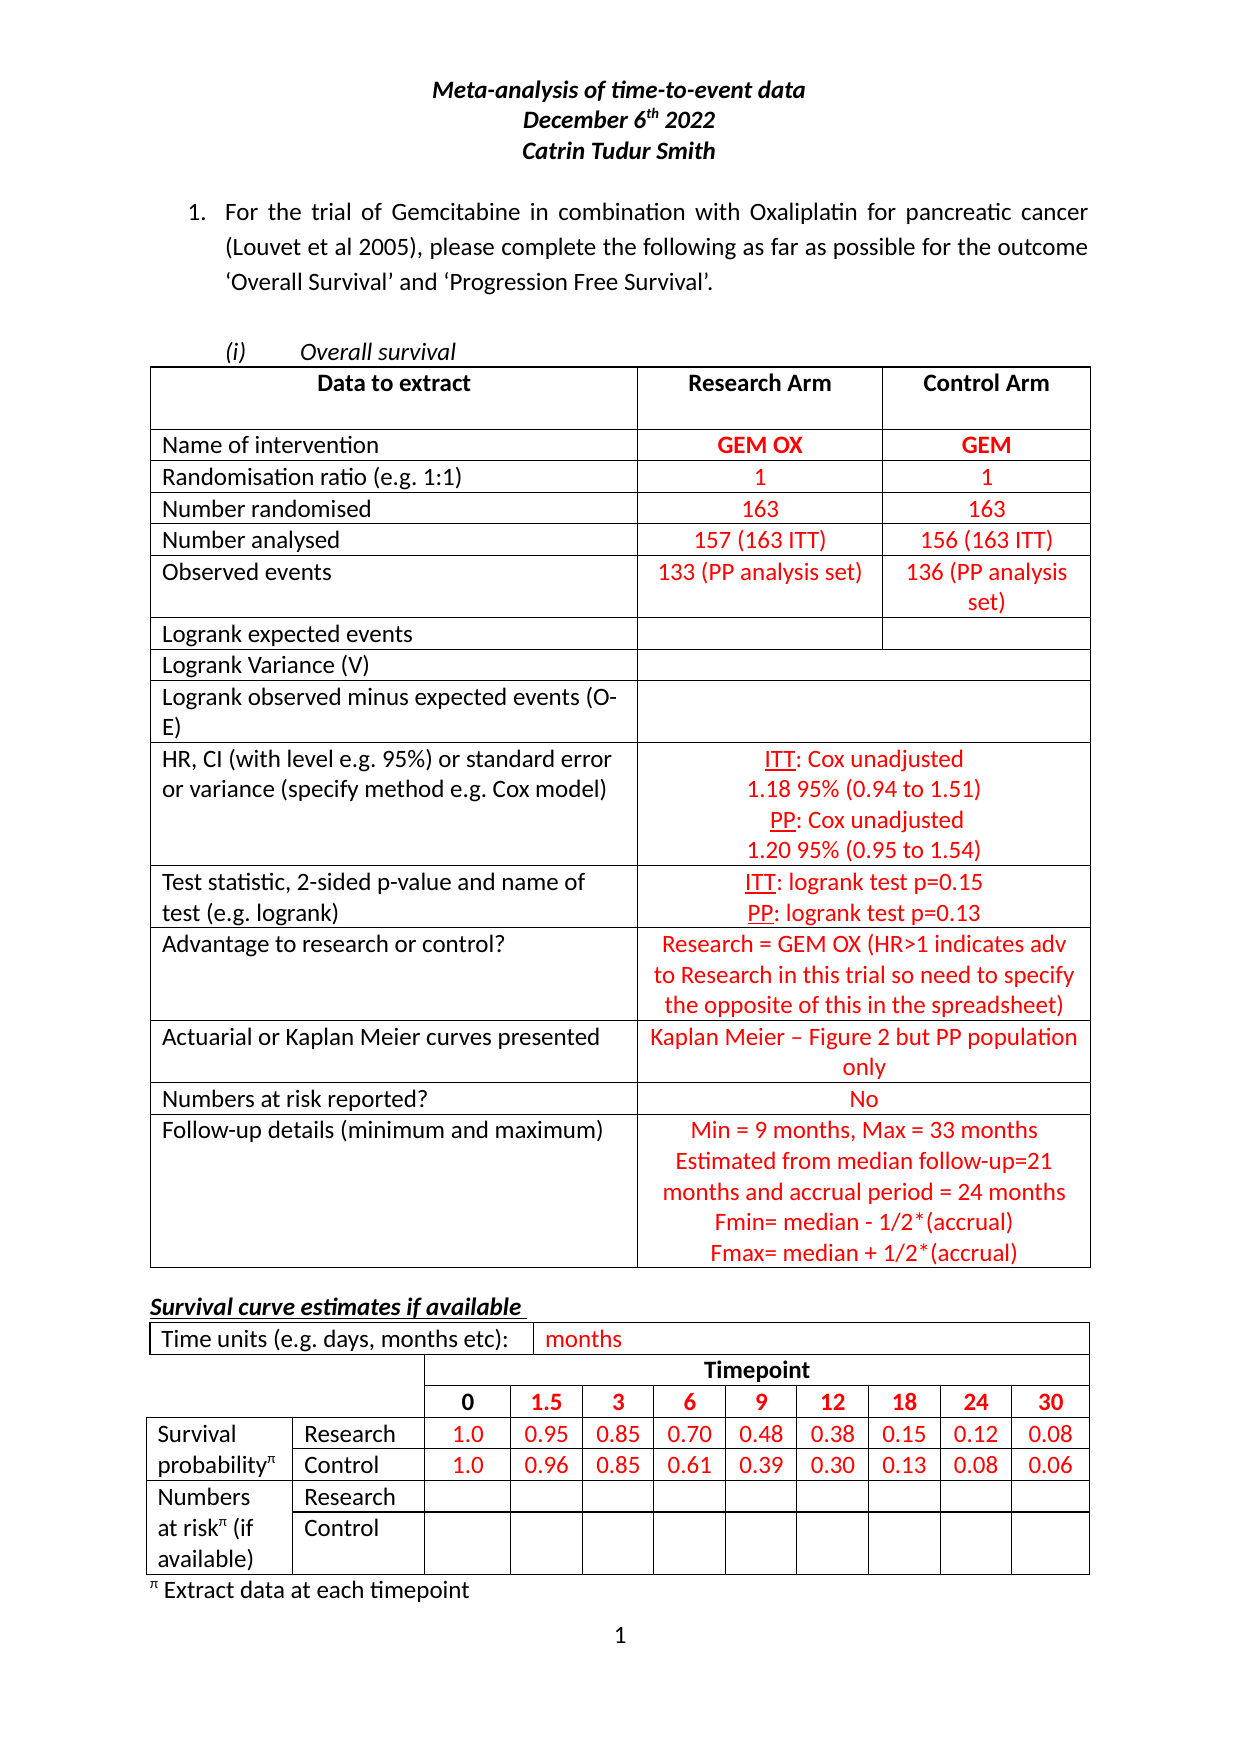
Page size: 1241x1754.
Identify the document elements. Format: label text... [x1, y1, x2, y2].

text December 6th 2022 [150, 104, 1090, 135]
text Meta-analysis of time-to-event data [150, 74, 1090, 104]
table_cell [583, 1481, 653, 1511]
table_cell 18 [869, 1386, 940, 1417]
table_cell 0.39 [726, 1449, 796, 1480]
table_cell 133 (PP analysis set) [638, 556, 882, 617]
table_cell 0.38 [797, 1418, 868, 1448]
table_cell 24 [941, 1386, 1011, 1417]
table_cell 0.15 [869, 1418, 940, 1448]
table_cell GEM [883, 430, 1090, 460]
table_cell Control [293, 1513, 424, 1573]
table_cell [654, 1481, 725, 1511]
table_cell GEM OX [638, 430, 882, 460]
table_cell probabilityπ [147, 1448, 292, 1480]
table_cell [1012, 1481, 1089, 1511]
table_cell Control [293, 1449, 424, 1480]
table_cell Survival [147, 1418, 292, 1448]
table_cell [797, 1513, 868, 1573]
table_cell at riskπ (if available) [147, 1511, 292, 1573]
table_cell 1 [883, 461, 1090, 492]
table_cell 30 [1012, 1386, 1089, 1417]
table_cell No [638, 1083, 1090, 1113]
table_cell Research = GEM OX (HR>1 indicates adv to Research in this trial so need to specify the opposite of this in the spreadsheet) [638, 928, 1090, 1020]
table_cell 9 [726, 1386, 796, 1417]
table_cell [638, 618, 882, 648]
table_header Data to extract [151, 368, 637, 428]
table_cell [425, 1481, 510, 1511]
table_cell [869, 1513, 940, 1573]
text Survival curve estimates if available [150, 1292, 1090, 1322]
table_header months [534, 1323, 1089, 1354]
table_cell 1.5 [511, 1386, 582, 1417]
table_cell 163 [883, 493, 1090, 523]
table_cell 157 (163 ITT) [638, 524, 882, 555]
table_cell Logrank observed minus expected events (O-E) [151, 681, 637, 742]
table_cell Actuarial or Kaplan Meier curves presented [151, 1021, 637, 1082]
table_cell [941, 1481, 1011, 1511]
table_cell Research [293, 1481, 424, 1511]
table_header Research Arm [638, 368, 882, 428]
table_cell [638, 650, 1090, 680]
table_cell 12 [797, 1386, 868, 1417]
table_cell 0.95 [511, 1418, 582, 1448]
table_cell 0.96 [511, 1449, 582, 1480]
list For the trial of Gemcitabine in combination with Oxaliplatin for pancreatic cancer (Louvet et al 2005), please complete the following as far as possible for the outcome ‘Overall Survival’ and ‘Progression Free Survival’. [187, 196, 1090, 296]
table_cell [797, 1481, 868, 1511]
table_cell Min = 9 months, Max = 33 months Estimated from median follow-up=21 months and accrual period = 24 months Fmin= median - 1/2*(accrual) Fmax= median + 1/2*(accrual) [638, 1115, 1090, 1267]
table_cell 0.06 [1012, 1449, 1089, 1480]
table_cell [425, 1513, 510, 1573]
text Catrin Tudur Smith [150, 135, 1090, 165]
table_cell 0 [425, 1386, 510, 1417]
table_cell Advantage to research or control? [151, 928, 637, 1020]
table_cell 1.0 [425, 1418, 510, 1448]
table_cell Numbers at risk reported? [151, 1083, 637, 1113]
table_cell 163 [638, 493, 882, 523]
table_cell 0.61 [654, 1449, 725, 1480]
table_cell [726, 1513, 796, 1573]
table_cell [726, 1481, 796, 1511]
table_cell 0.08 [941, 1449, 1011, 1480]
table_cell ITT: Cox unadjusted 1.18 95% (0.94 to 1.51) PP: Cox unadjusted 1.20 95% (0.95 to 1.54) [638, 743, 1090, 865]
table_cell Follow-up details (minimum and maximum) [151, 1115, 637, 1267]
table_cell Test statistic, 2-sided p-value and name of test (e.g. logrank) [151, 866, 637, 927]
table_cell 1.0 [425, 1449, 510, 1480]
table_cell Logrank expected events [151, 618, 637, 648]
table_cell Observed events [151, 556, 637, 617]
table_header Time units (e.g. days, months etc): [151, 1323, 533, 1354]
table_cell Number analysed [151, 524, 637, 555]
table_cell [654, 1513, 725, 1573]
table_cell HR, CI (with level e.g. 95%) or standard error or variance (specify method e.g. Cox model) [151, 743, 637, 865]
table_cell Research [293, 1418, 424, 1448]
table_cell [146, 1354, 424, 1417]
table_cell 0.85 [583, 1418, 653, 1448]
table_cell 6 [654, 1386, 725, 1417]
table_cell Kaplan Meier – Figure 2 but PP population only [638, 1021, 1090, 1082]
table_cell 0.08 [1012, 1418, 1089, 1448]
text π Extract data at each timepoint [150, 1575, 1090, 1605]
table_cell 0.12 [941, 1418, 1011, 1448]
table_cell [869, 1481, 940, 1511]
table_cell Randomisation ratio (e.g. 1:1) [151, 461, 637, 492]
table_cell Logrank Variance (V) [151, 650, 637, 680]
table_cell 0.48 [726, 1418, 796, 1448]
table_cell 0.85 [583, 1449, 653, 1480]
table_cell [511, 1481, 582, 1511]
table_header Control Arm [883, 368, 1090, 428]
table_cell 156 (163 ITT) [883, 524, 1090, 555]
table_cell 0.30 [797, 1449, 868, 1480]
table_cell 1 [638, 461, 882, 492]
table_cell 3 [583, 1386, 653, 1417]
table_cell Numbers [147, 1481, 292, 1511]
table_cell Timepoint [425, 1355, 1089, 1385]
table_cell [941, 1513, 1011, 1573]
table_cell 136 (PP analysis set) [883, 556, 1090, 617]
table_cell 0.13 [869, 1449, 940, 1480]
list Overall survival [225, 336, 1090, 366]
table_cell Name of intervention [151, 430, 637, 460]
table_cell ITT: logrank test p=0.15 PP: logrank test p=0.13 [638, 866, 1090, 927]
table_cell [511, 1513, 582, 1573]
table_cell [1012, 1513, 1089, 1573]
table_cell [883, 618, 1090, 648]
table_cell 0.70 [654, 1418, 725, 1448]
table_cell Number randomised [151, 493, 637, 523]
table_cell [638, 681, 1090, 742]
table_cell [583, 1513, 653, 1573]
